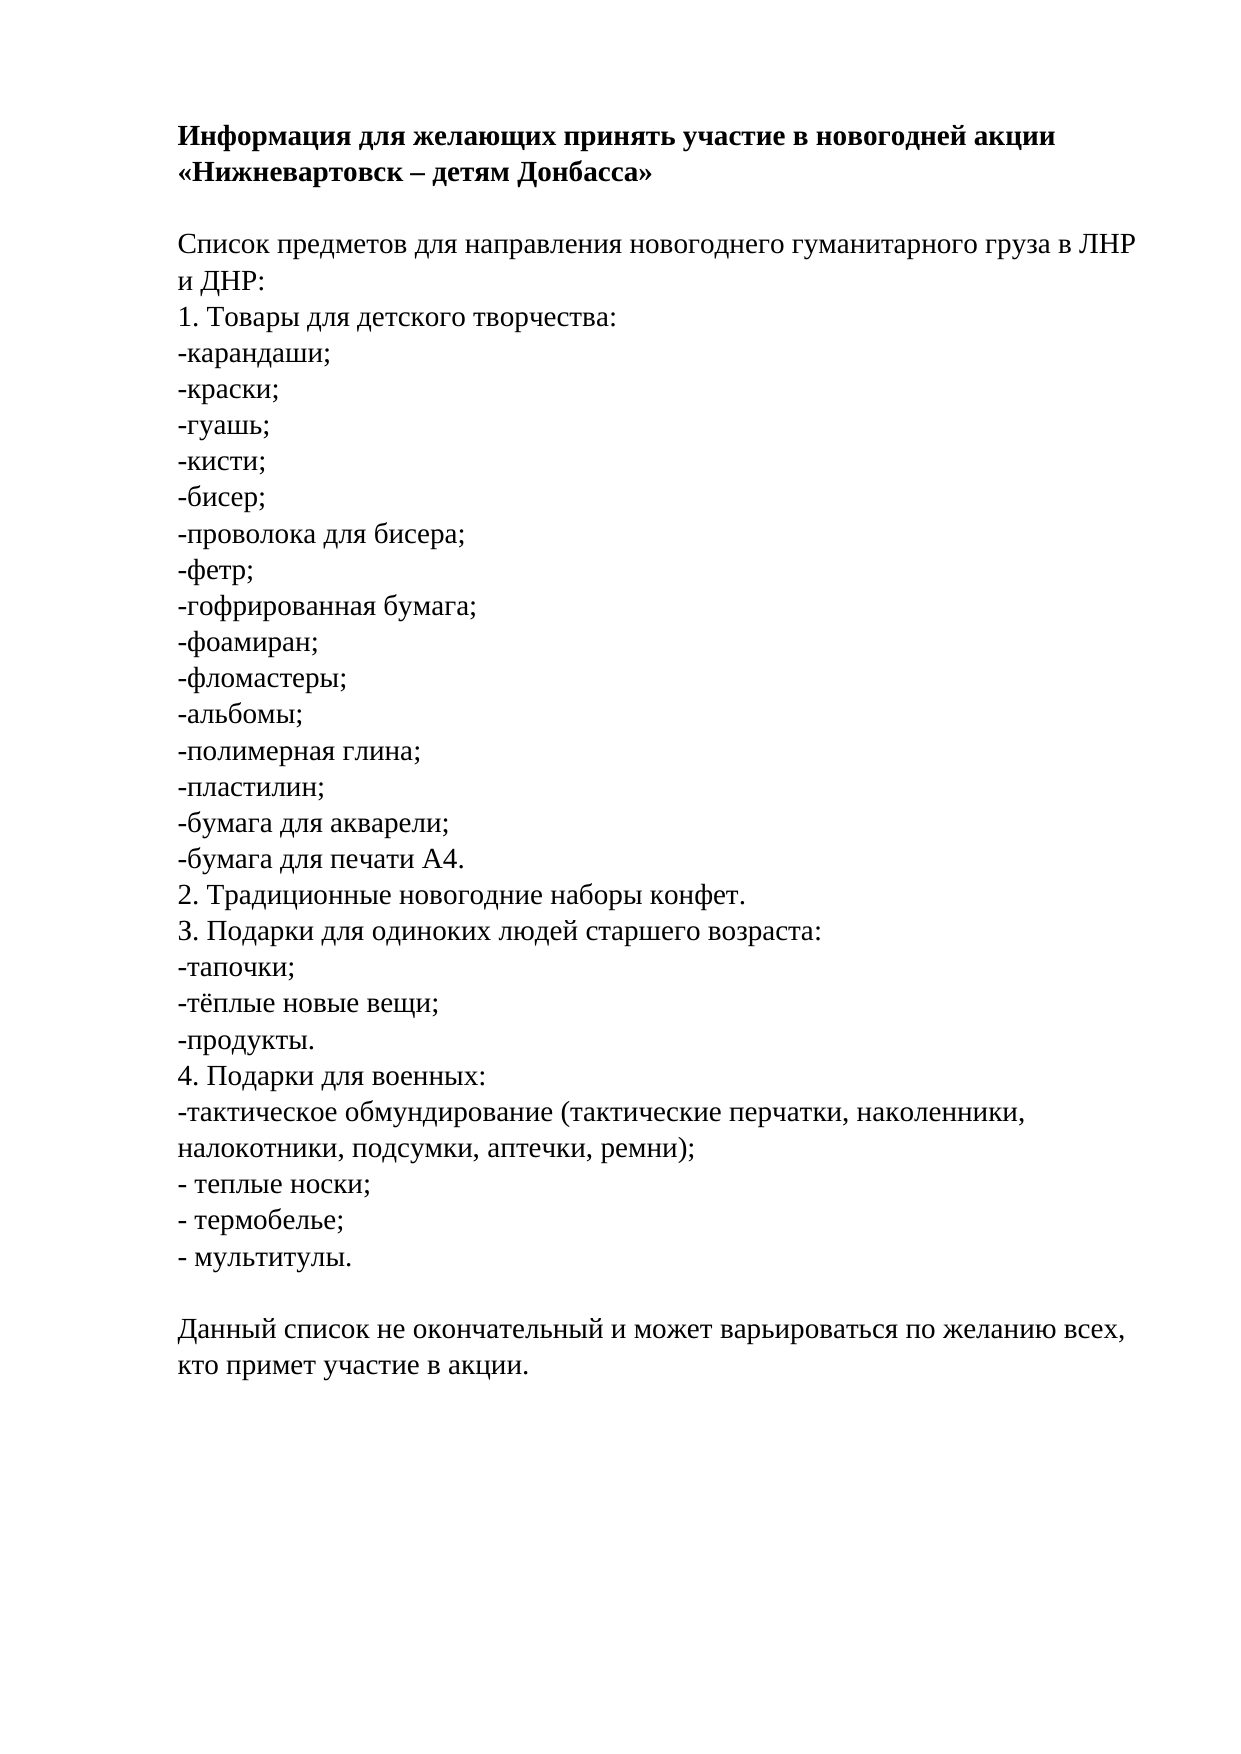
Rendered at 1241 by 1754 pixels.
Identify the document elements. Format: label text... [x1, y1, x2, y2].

text -краски; [177, 371, 1152, 405]
text -фетр; [177, 552, 1152, 585]
text - термобелье; [177, 1202, 1152, 1236]
text -фломастеры; [177, 660, 1152, 694]
text -гофрированная бумага; [177, 588, 1152, 622]
text -бумага для печати А4. [177, 841, 1152, 874]
text -альбомы; [177, 696, 1152, 730]
text -тактическое обмундирование (тактические перчатки, наколенники, налокотники, подсумки, аптечки, ремни); [177, 1094, 1152, 1164]
text З. Подарки для одиноких людей старшего возраста: [177, 913, 1152, 947]
text Список предметов для направления новогоднего гуманитарного груза в ЛНР и ДНР: [177, 227, 1152, 296]
text -пластилин; [177, 769, 1152, 802]
text -гуашь; [177, 407, 1152, 441]
text Данный список не окончательный и может варьироваться по желанию всех, кто примет участие в акции. [177, 1311, 1152, 1381]
text -бисер; [177, 479, 1152, 513]
text -проволока для бисера; [177, 516, 1152, 549]
text -тапочки; [177, 949, 1152, 983]
text -тёплые новые вещи; [177, 986, 1152, 1019]
text -фоамиран; [177, 624, 1152, 658]
text -карандаши; [177, 335, 1152, 368]
text - мультитулы. [177, 1239, 1152, 1272]
text -полимерная глина; [177, 733, 1152, 766]
text 2. Традиционные новогодние наборы конфет. [177, 877, 1152, 911]
text -продукты. [177, 1022, 1152, 1055]
text - теплые носки; [177, 1166, 1152, 1200]
text -бумага для акварели; [177, 805, 1152, 838]
text 1. Товары для детского творчества: [177, 299, 1152, 332]
text -кисти; [177, 443, 1152, 477]
text Информация для желающих принять участие в новогодней акции «Нижневартовск – детям Донбасса» [177, 118, 1152, 188]
text 4. Подарки для военных: [177, 1058, 1152, 1091]
